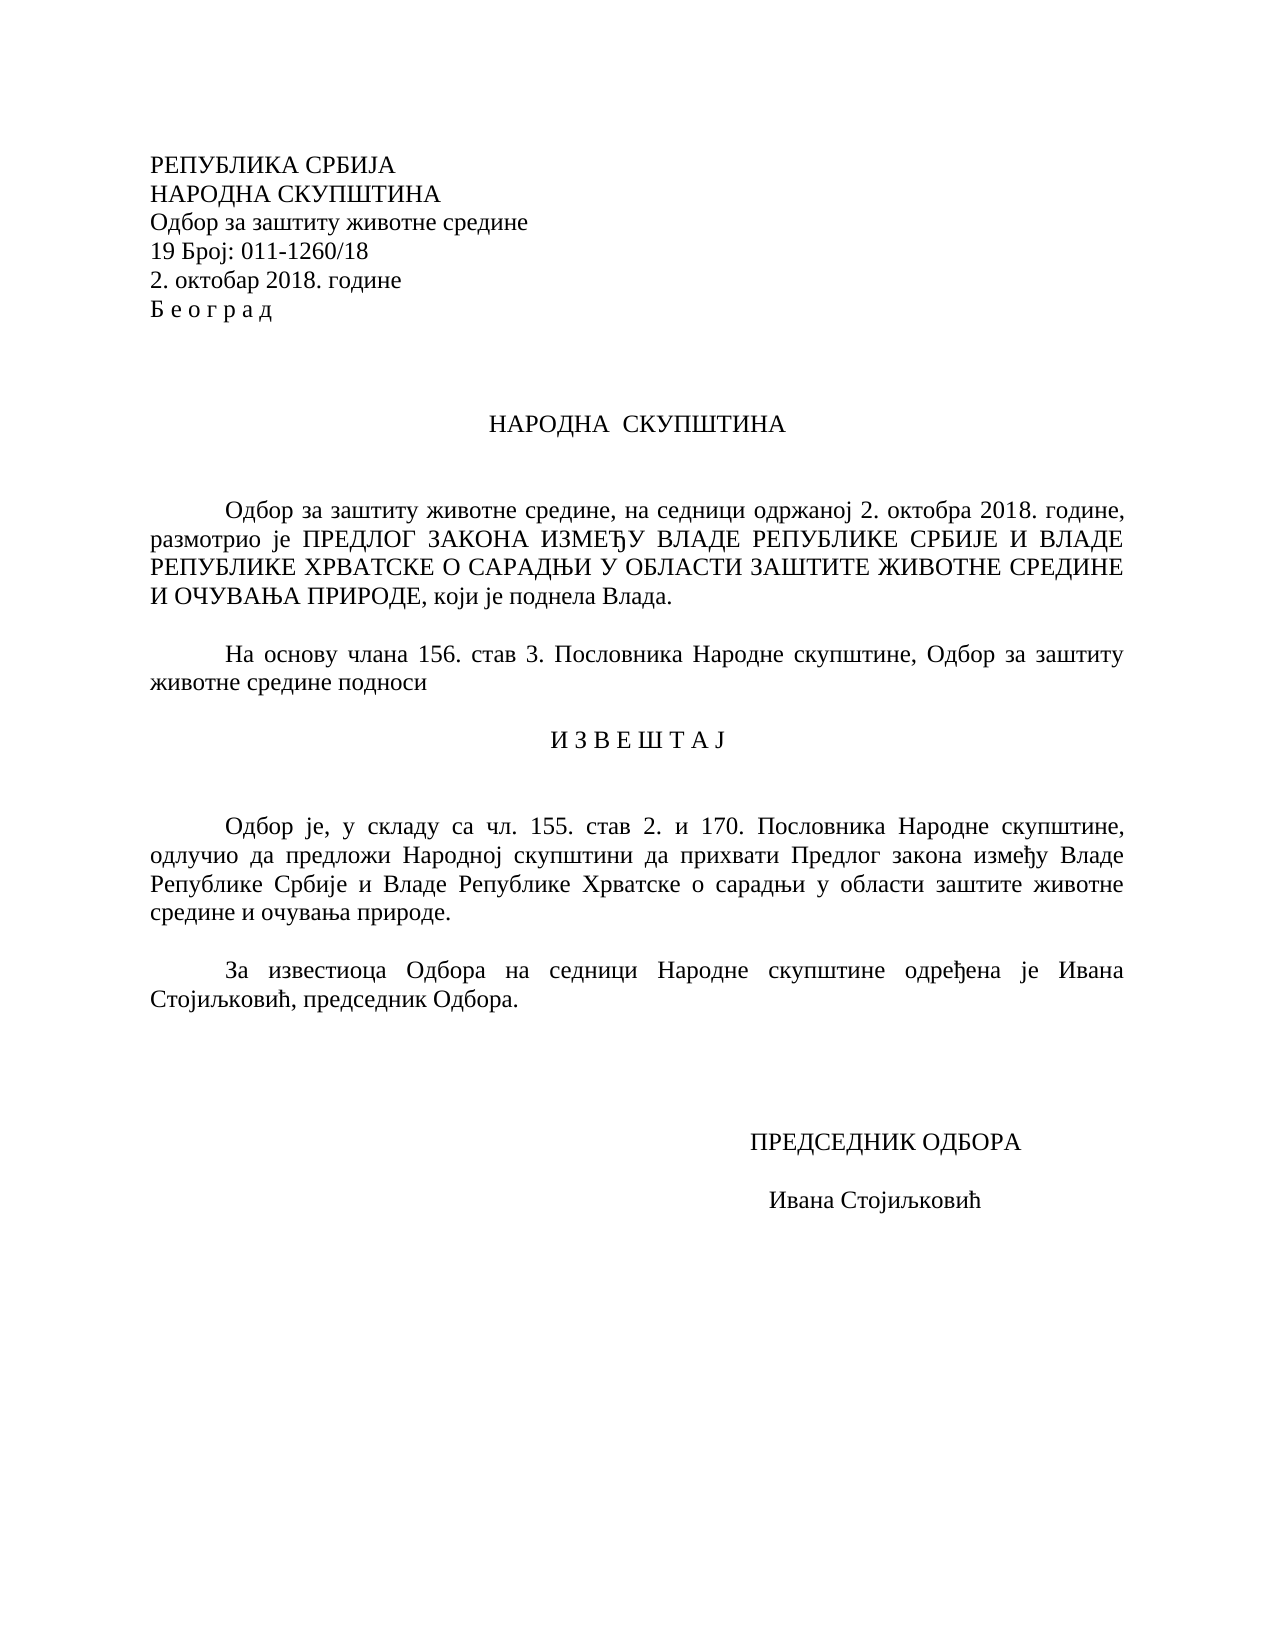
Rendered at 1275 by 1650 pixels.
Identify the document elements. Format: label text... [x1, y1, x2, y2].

text Б е о г р а д [150, 294, 1125, 322]
text ПРЕДСЕДНИК ОДБОРА [675, 1127, 1125, 1156]
text Одбор за заштиту животне средине [150, 207, 1125, 236]
text Ивана Стојиљковић [150, 1185, 1125, 1214]
text За известиоца Одбора на седници Народне скупштине одређена је Ивана Стојиљковић, председник Одбора. [150, 955, 1125, 1012]
text 2. октобар 2018. године [150, 265, 1125, 294]
text НАРОДНА СКУПШТИНА [150, 409, 1125, 437]
text РЕПУБЛИКА СРБИЈА [150, 150, 1125, 179]
text Одбор је, у складу са чл. 155. став 2. и 170. Пословника Народне скупштине, одлучио да предложи Народној скупштини да прихвати Предлог закона између Владе Републике Србије и Владе Републике Хрватске о сарадњи у области заштите животне средине и очувања природе. [150, 811, 1125, 926]
text На основу члана 156. став 3. Пословника Народне скупштине, Одбор за заштиту животне средине подноси [150, 639, 1125, 696]
text 19 Број: 011-1260/18 [150, 236, 1125, 265]
text НАРОДНА СКУПШТИНА [150, 179, 1125, 207]
text И З В Е Ш Т А Ј [150, 725, 1125, 754]
text Одбор за заштиту животне средине, на седници одржаној 2. октобра 2018. године, размотрио је ПРЕДЛОГ ЗАКОНА ИЗМЕЂУ ВЛАДЕ РЕПУБЛИКЕ СРБИЈЕ И ВЛАДЕ РЕПУБЛИКЕ ХРВАТСКЕ О САРАДЊИ У ОБЛАСТИ ЗАШТИТЕ ЖИВОТНЕ СРЕДИНЕ И ОЧУВАЊА ПРИРОДЕ, који је поднела Влада. [150, 495, 1125, 610]
